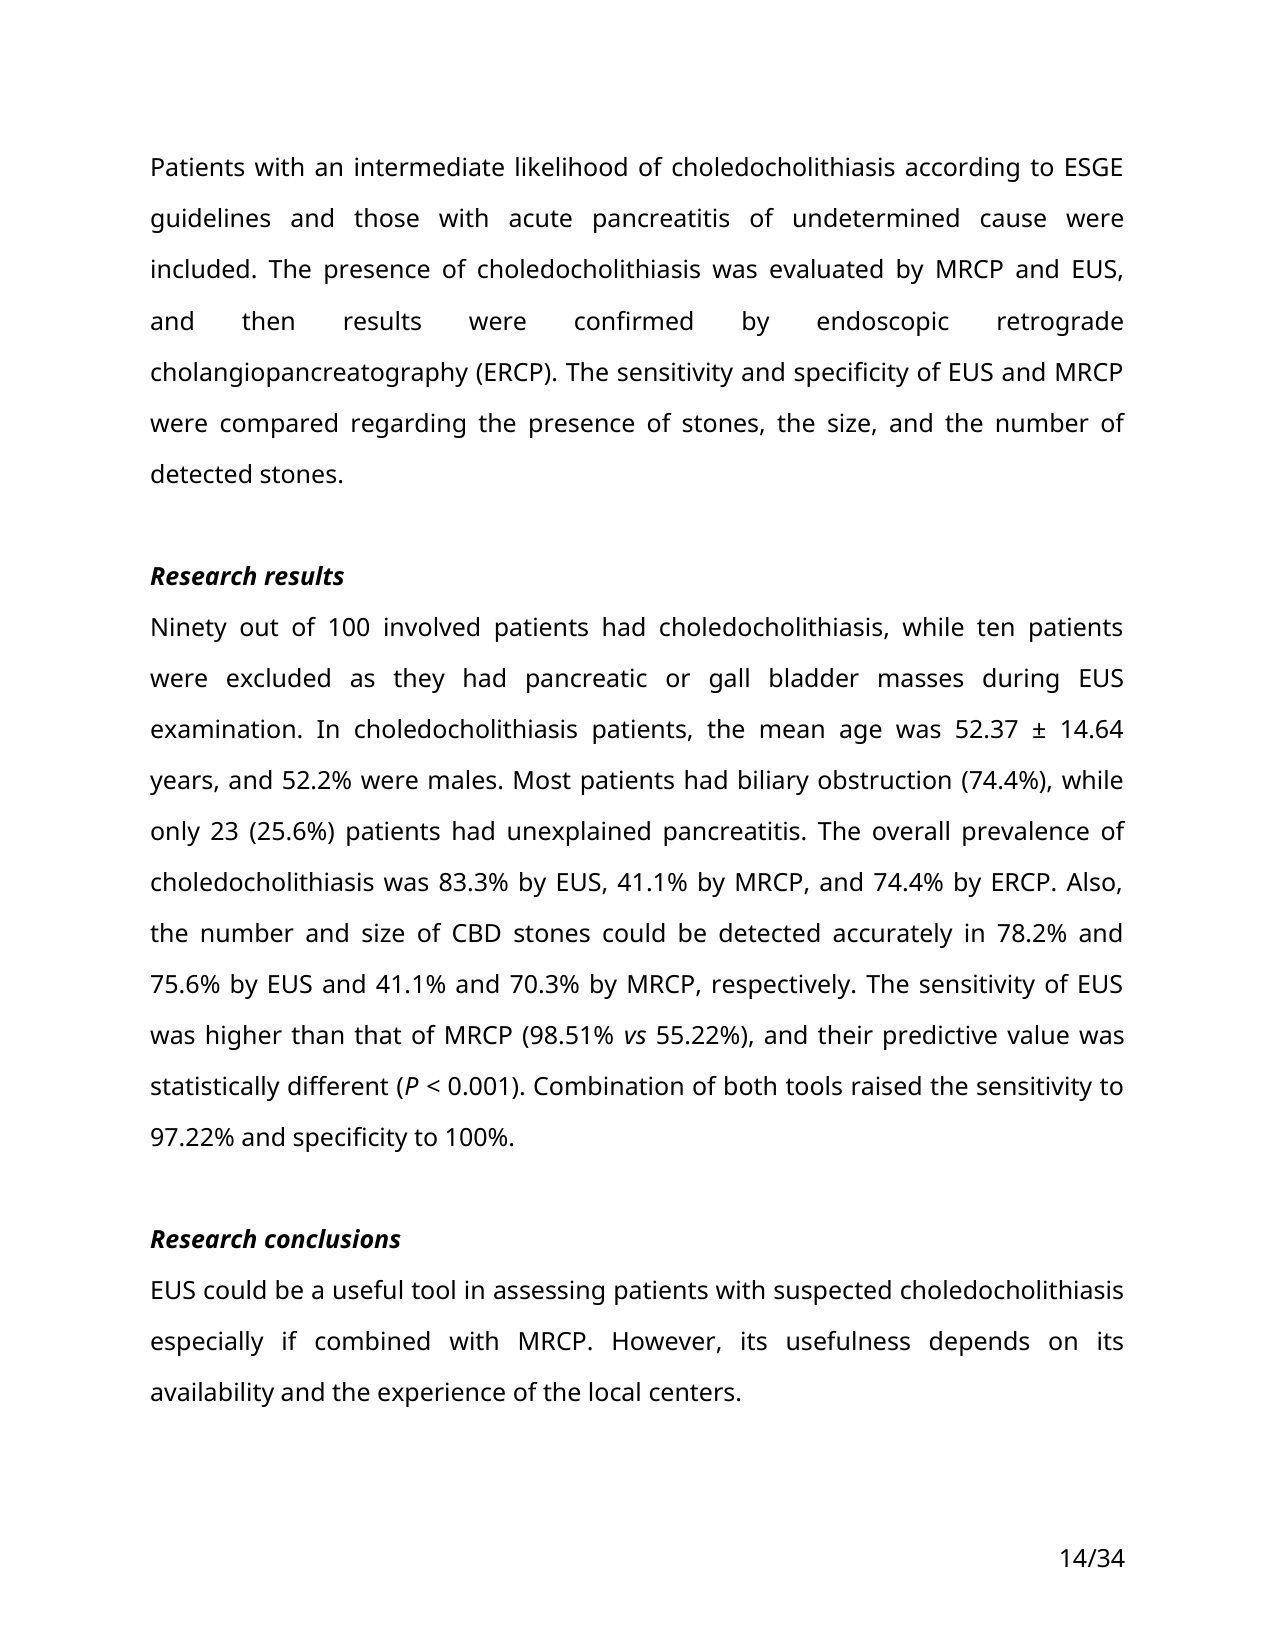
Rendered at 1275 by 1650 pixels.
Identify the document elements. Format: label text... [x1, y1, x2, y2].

text Patients with an intermediate likelihood of choledocholithiasis according to ESGE guidelines and those with acute pancreatitis of undetermined cause were included. The presence of choledocholithiasis was evaluated by MRCP and EUS, and then results were confirmed by endoscopic retrograde cholangiopancreatography (ERCP). The sensitivity and specificity of EUS and MRCP were compared regarding the presence of stones, the size, and the number of detected stones. [150, 150, 1125, 490]
text Ninety out of 100 involved patients had choledocholithiasis, while ten patients were excluded as they had pancreatic or gall bladder masses during EUS examination. In choledocholithiasis patients, the mean age was 52.37 ± 14.64 years, and 52.2% were males. Most patients had biliary obstruction (74.4%), while only 23 (25.6%) patients had unexplained pancreatitis. The overall prevalence of choledocholithiasis was 83.3% by EUS, 41.1% by MRCP, and 74.4% by ERCP. Also, the number and size of CBD stones could be detected accurately in 78.2% and 75.6% by EUS and 41.1% and 70.3% by MRCP, respectively. The sensitivity of EUS was higher than that of MRCP (98.51% vs 55.22%), and their predictive value was statistically different (P < 0.001). Combination of both tools raised the sensitivity to 97.22% and specificity to 100%. [150, 609, 1125, 1154]
text Research conclusions [150, 1222, 1125, 1256]
text Research results [150, 558, 1125, 592]
text EUS could be a useful tool in assessing patients with suspected choledocholithiasis especially if combined with MRCP. However, its usefulness depends on its availability and the experience of the local centers. [150, 1273, 1125, 1409]
